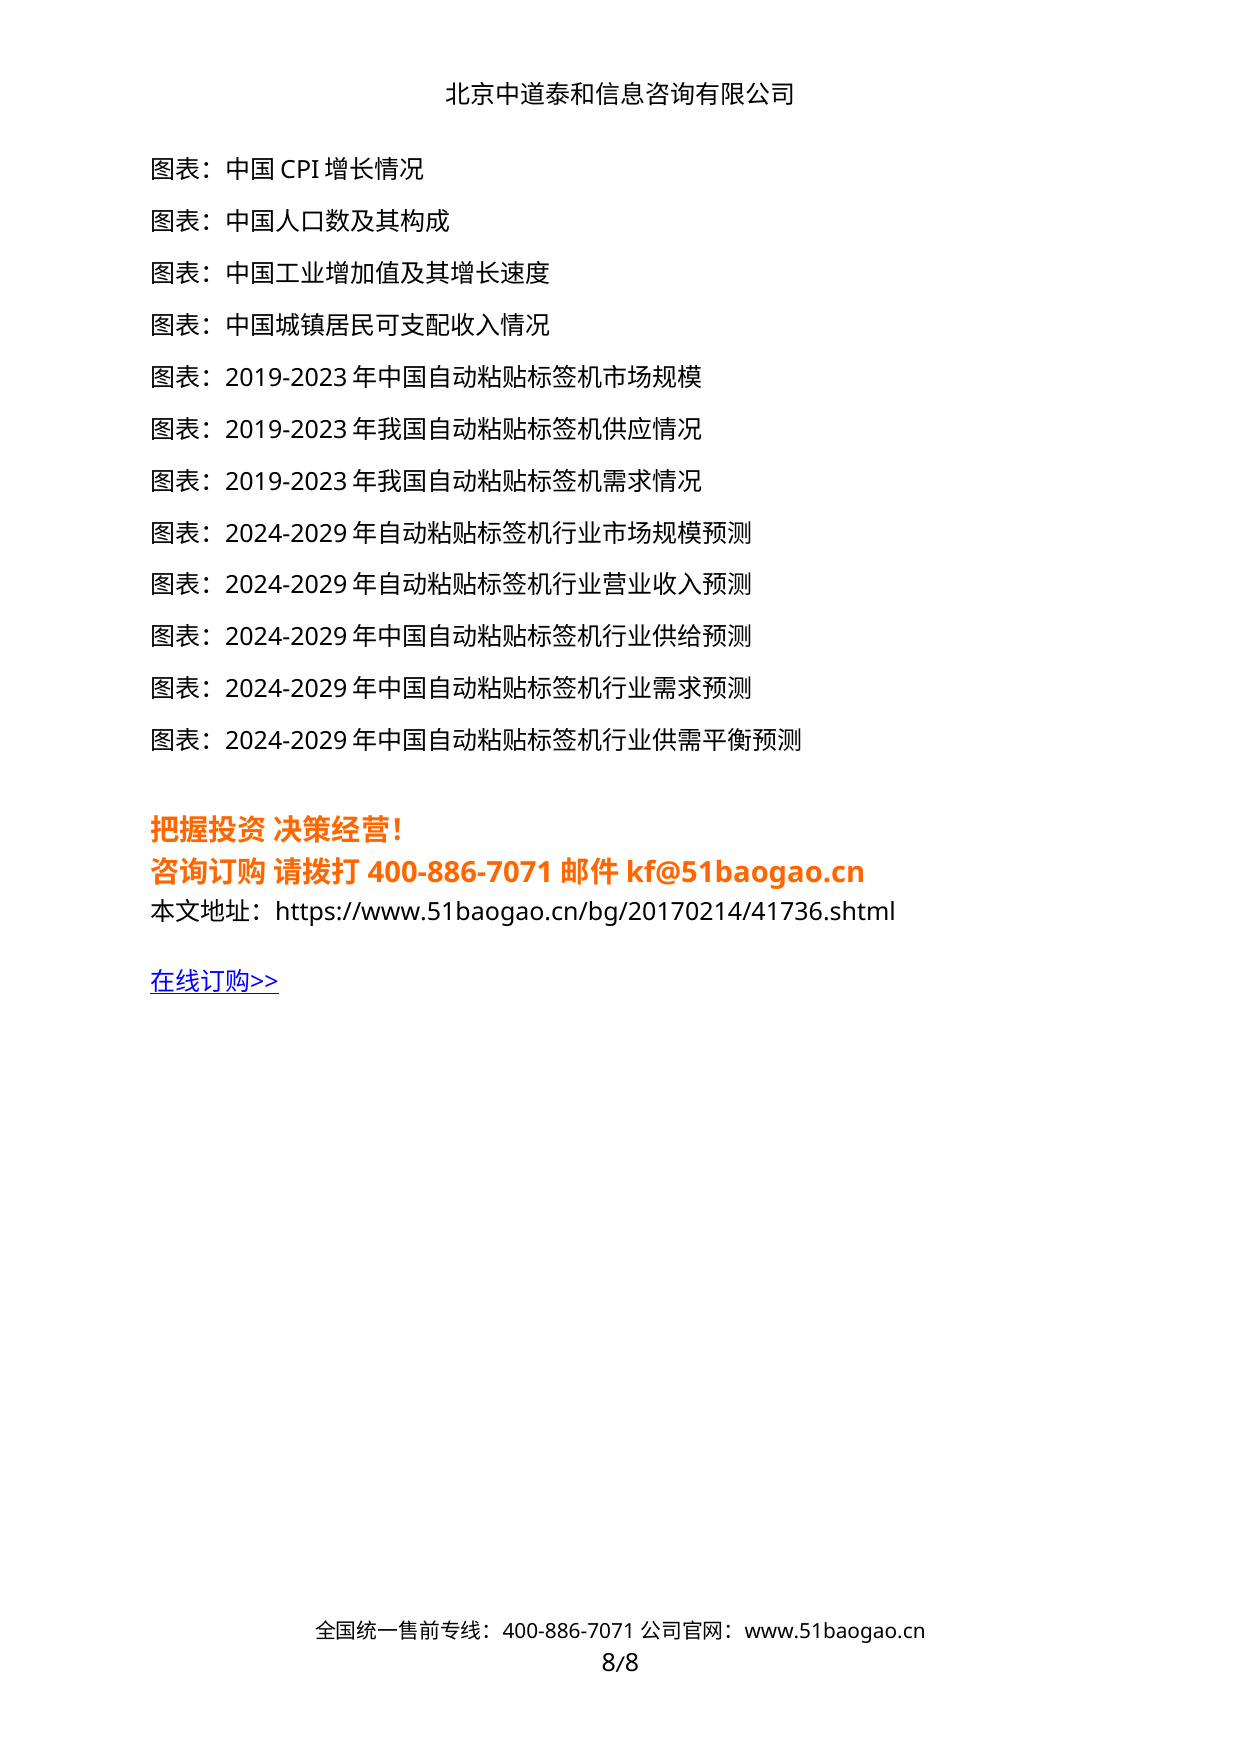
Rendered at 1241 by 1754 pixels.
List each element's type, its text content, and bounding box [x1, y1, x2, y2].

text 图表：2019-2023年我国自动粘贴标签机需求情况 [150, 461, 1090, 497]
text 图表：2024-2029年中国自动粘贴标签机行业需求预测 [150, 669, 1090, 705]
text 图表：2024-2029年自动粘贴标签机行业营业收入预测 [150, 565, 1090, 601]
text 图表：2019-2023年中国自动粘贴标签机市场规模 [150, 357, 1090, 394]
text 图表：中国人口数及其构成 [150, 202, 1090, 238]
text 在线订购>> [150, 927, 1090, 998]
text 图表：2024-2029年自动粘贴标签机行业市场规模预测 [150, 513, 1090, 549]
text 图表：中国CPI增长情况 [150, 150, 1090, 186]
text 把握投资 决策经营！咨询订购 请拨打 400-886-7071 邮件 kf@51baogao.cn本文地址：https://www.51baogao.cn/bg/20170214/41736.shtml [150, 772, 1090, 927]
text 图表：中国工业增加值及其增长速度 [150, 254, 1090, 290]
text 图表：中国城镇居民可支配收入情况 [150, 306, 1090, 342]
text 图表：2019-2023年我国自动粘贴标签机供应情况 [150, 409, 1090, 446]
text 图表：2024-2029年中国自动粘贴标签机行业供给预测 [150, 617, 1090, 653]
text 图表：2024-2029年中国自动粘贴标签机行业供需平衡预测 [150, 721, 1090, 757]
